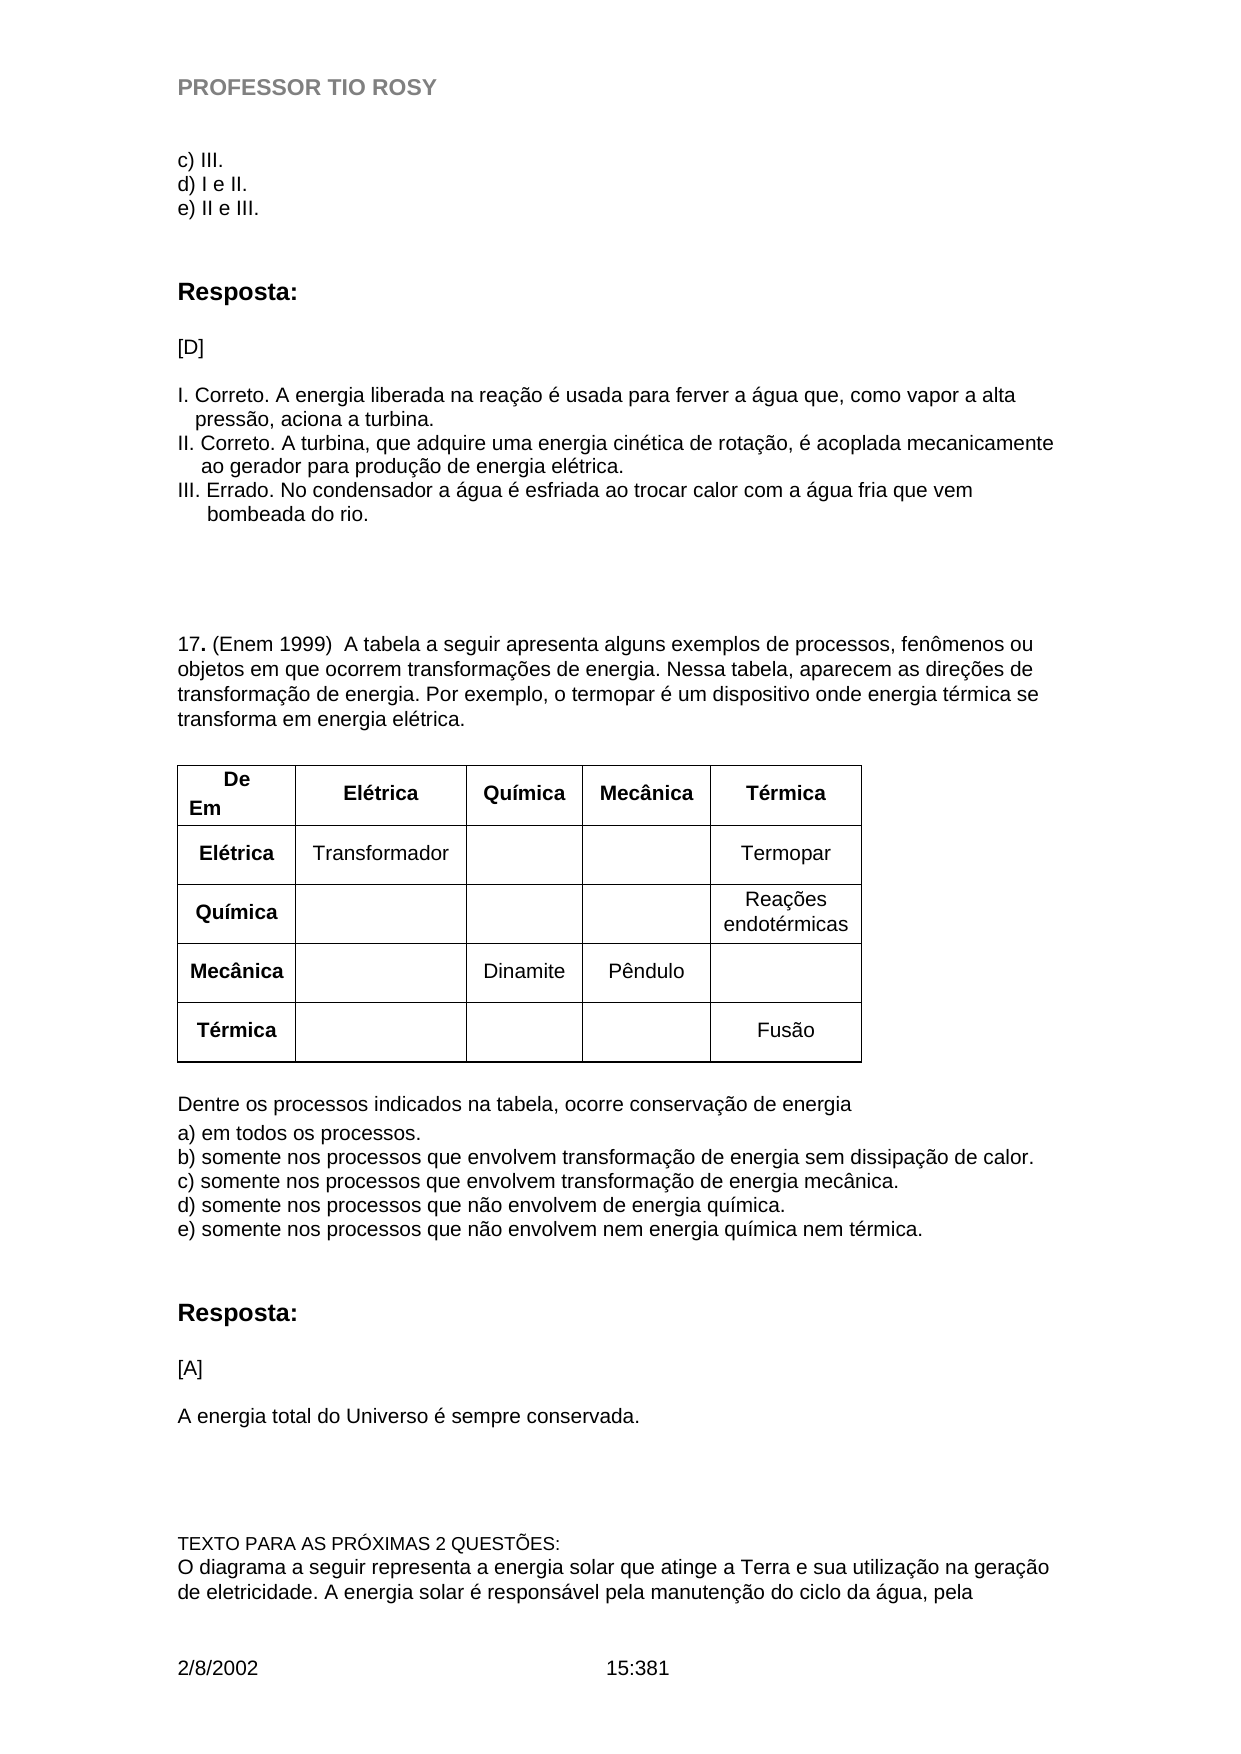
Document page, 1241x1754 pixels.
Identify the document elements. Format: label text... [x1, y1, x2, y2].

table_cell Mecânica [178, 944, 295, 1002]
text Resposta: [177, 277, 1063, 306]
text TEXTO PARA AS PRÓXIMAS 2 QUESTÕES: [177, 1533, 1063, 1554]
table_cell [583, 1003, 710, 1061]
table_cell Térmica [178, 1003, 295, 1061]
text Resposta: [177, 1298, 1063, 1327]
text A energia total do Universo é sempre conservada. [177, 1404, 1063, 1428]
table_cell [583, 826, 710, 884]
table_cell Termopar [711, 826, 861, 884]
text [A] [177, 1356, 1063, 1380]
table_cell [296, 944, 466, 1002]
table_cell [467, 1003, 582, 1061]
table_cell [467, 826, 582, 884]
table_header Mecânica [583, 766, 710, 825]
text III. Errado. No condensador a água é esfriada ao trocar calor com a água fria que vem bombeada do rio. [177, 478, 1063, 526]
text [D] [177, 334, 1063, 358]
text e) II e III. [177, 196, 1063, 219]
text 17. (Enem 1999) A tabela a seguir apresenta alguns exemplos de processos, fenômenos ou objetos em que ocorrem transformações de energia. Nessa tabela, aparecem as direções de transformação de energia. Por exemplo, o termopar é um dispositivo onde energia térmica se transforma em energia elétrica. [177, 632, 1063, 731]
table_cell [711, 944, 861, 1002]
table_header Elétrica [296, 766, 466, 825]
text c) III. [177, 148, 1063, 172]
table_cell [467, 885, 582, 943]
text c) somente nos processos que envolvem transformação de energia mecânica. [177, 1169, 1063, 1193]
text e) somente nos processos que não envolvem nem energia química nem térmica. [177, 1217, 1063, 1241]
table_cell [296, 1003, 466, 1061]
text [177, 1554, 1063, 1604]
table_cell Fusão [711, 1003, 861, 1061]
table_cell [296, 885, 466, 943]
table_cell Dinamite [467, 944, 582, 1002]
text Dentre os processos indicados na tabela, ocorre conservação de energia [177, 1092, 1063, 1116]
table_header Química [467, 766, 582, 825]
table_cell Reações endotérmicas [711, 885, 861, 943]
text b) somente nos processos que envolvem transformação de energia sem dissipação de calor. [177, 1145, 1063, 1169]
table_cell Pêndulo [583, 944, 710, 1002]
text II. Correto. A turbina, que adquire uma energia cinética de rotação, é acoplada mecanicamente ao gerador para produção de energia elétrica. [177, 430, 1063, 478]
table_cell Elétrica [178, 826, 295, 884]
text d) somente nos processos que não envolvem de energia química. [177, 1193, 1063, 1217]
table_cell Transformador [296, 826, 466, 884]
table_header De Em [178, 766, 295, 825]
text a) em todos os processos. [177, 1121, 1063, 1145]
table_header Térmica [711, 766, 861, 825]
text I. Correto. A energia liberada na reação é usada para ferver a água que, como vapor a alta pressão, aciona a turbina. [177, 382, 1063, 430]
table_cell [583, 885, 710, 943]
table_cell Química [178, 885, 295, 943]
text d) I e II. [177, 172, 1063, 196]
